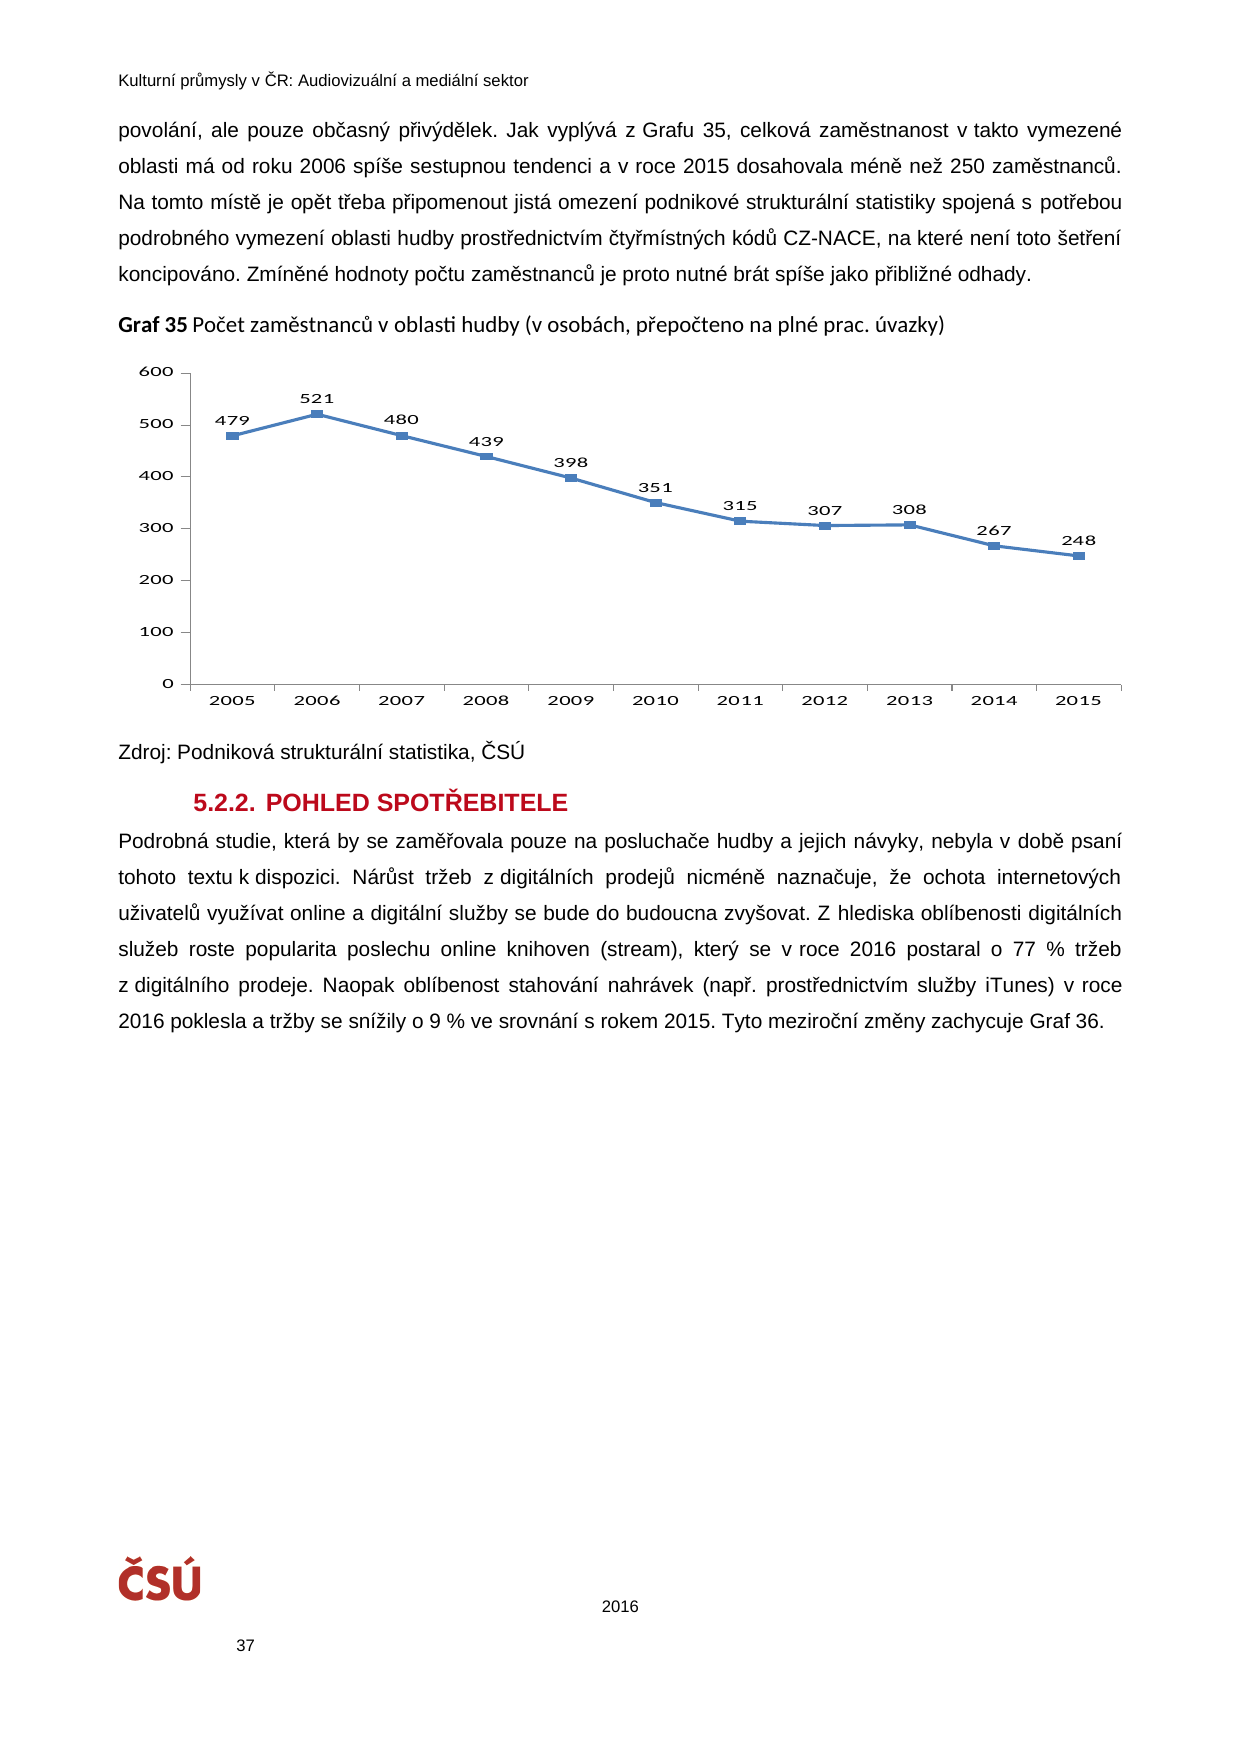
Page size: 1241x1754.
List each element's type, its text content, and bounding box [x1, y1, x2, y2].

picture [118, 1556, 200, 1601]
subtitle POHLED SPOTŘEBITELE [193, 788, 1122, 817]
text Graf 35 Počet zaměstnanců v oblasti hudby (v osobách, přepočteno na plné prac. úvazky) [118, 310, 1122, 338]
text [118, 118, 1122, 286]
text Zdroj: Podniková strukturální statistika, ČSÚ [118, 740, 1122, 764]
text Podrobná studie, která by se zaměřovala pouze na posluchače hudby a jejich návyky, nebyla v době psaní tohoto textu k dispozici. Nárůst tržeb z digitálních prodejů nicméně naznačuje, že ochota internetových uživatelů využívat online a digitální služby se bude do budoucna zvyšovat. Z hlediska oblíbenosti digitálních služeb roste popularita poslechu online knihoven (stream), který se v roce 2016 postaral o 77 % tržeb z digitálního prodeje. Naopak oblíbenost stahování nahrávek (např. prostřednictvím služby iTunes) v roce 2016 poklesla a tržby se snížily o 9 % ve srovnání s rokem 2015. Tyto meziroční změny zachycuje Graf 36. [118, 829, 1122, 1033]
